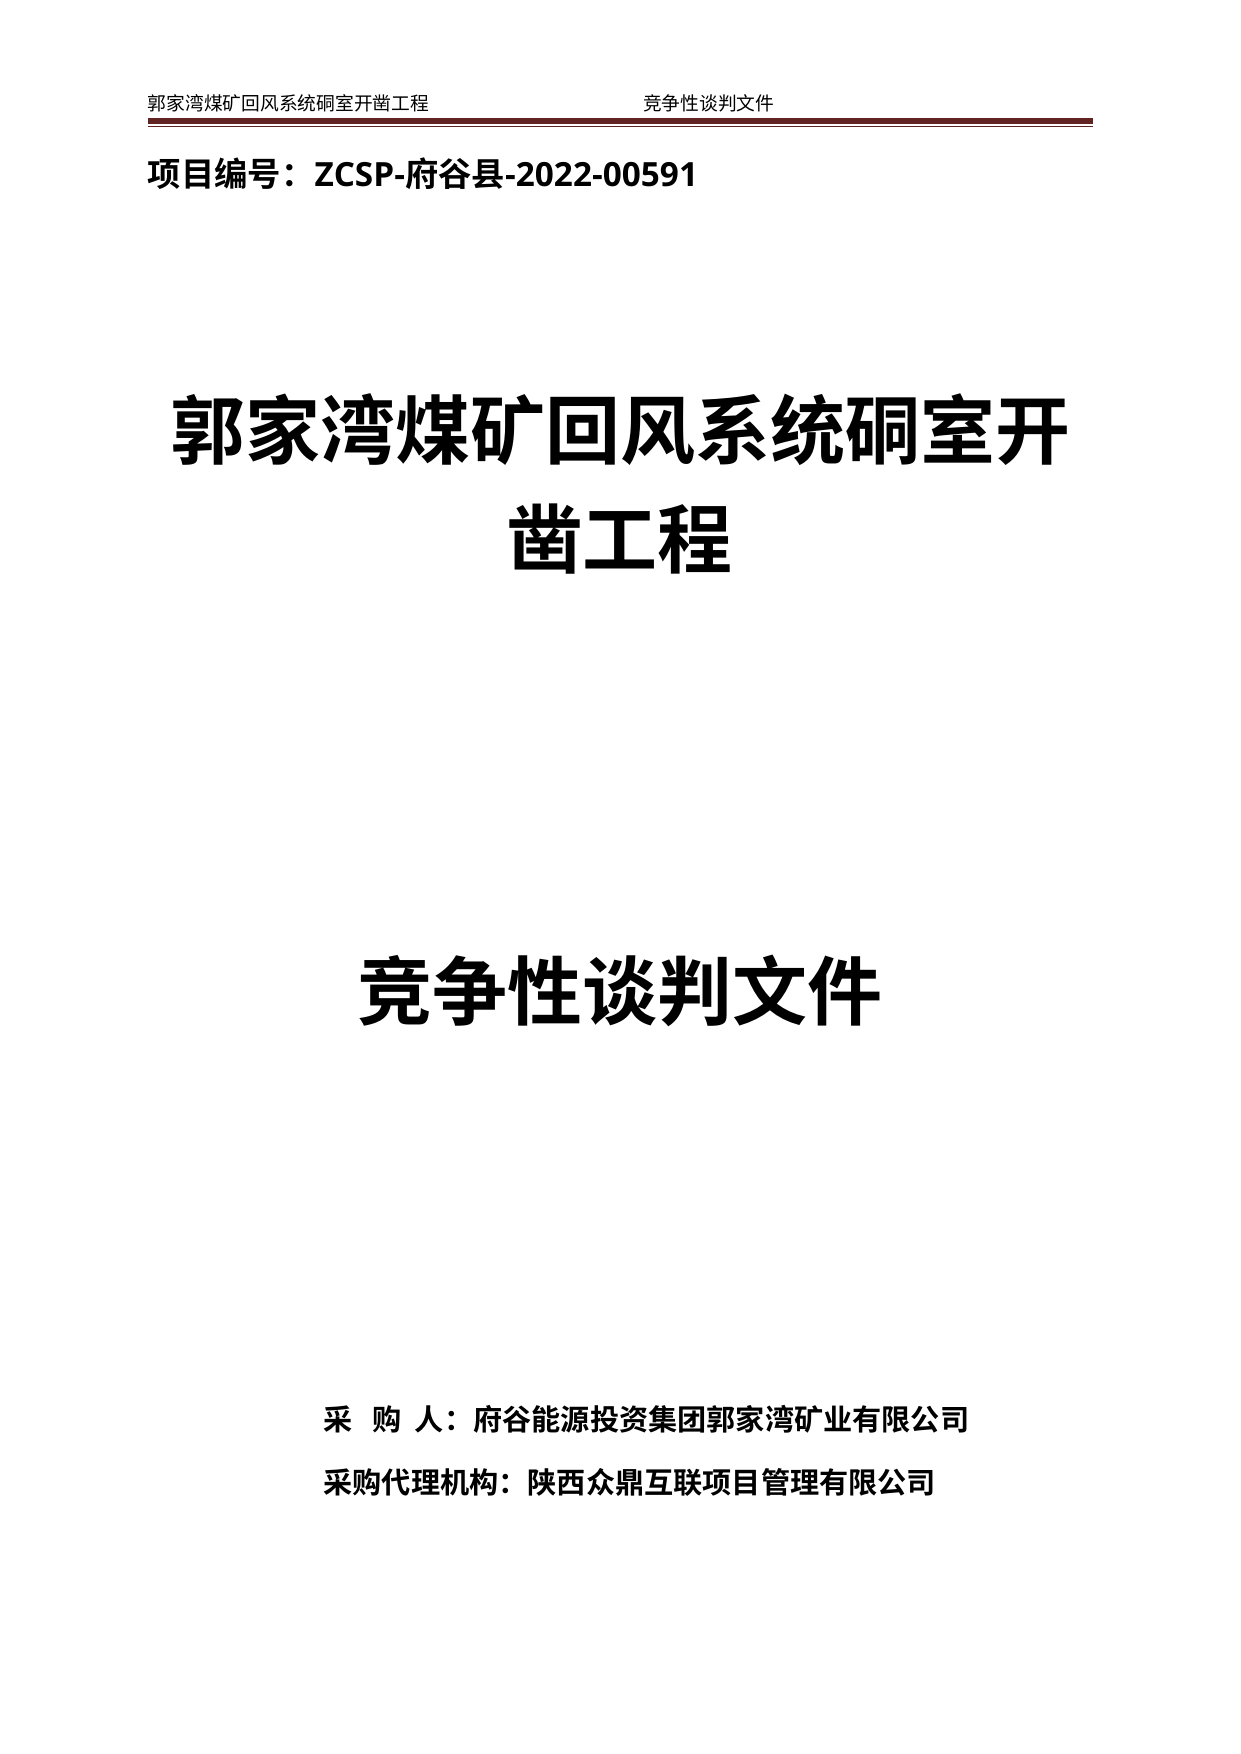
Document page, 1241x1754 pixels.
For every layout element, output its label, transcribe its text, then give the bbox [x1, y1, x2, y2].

text 采 购 人：府谷能源投资集团郭家湾矿业有限公司 [148, 1396, 1093, 1438]
text 郭家湾煤矿回风系统硐室开凿工程 [148, 372, 1093, 589]
text 采购代理机构：陕西众鼎互联项目管理有限公司 [148, 1459, 1093, 1502]
text 项目编号：ZCSP-府谷县-2022-00591 [148, 148, 1093, 196]
text 竞争性谈判文件 [148, 933, 1093, 1041]
